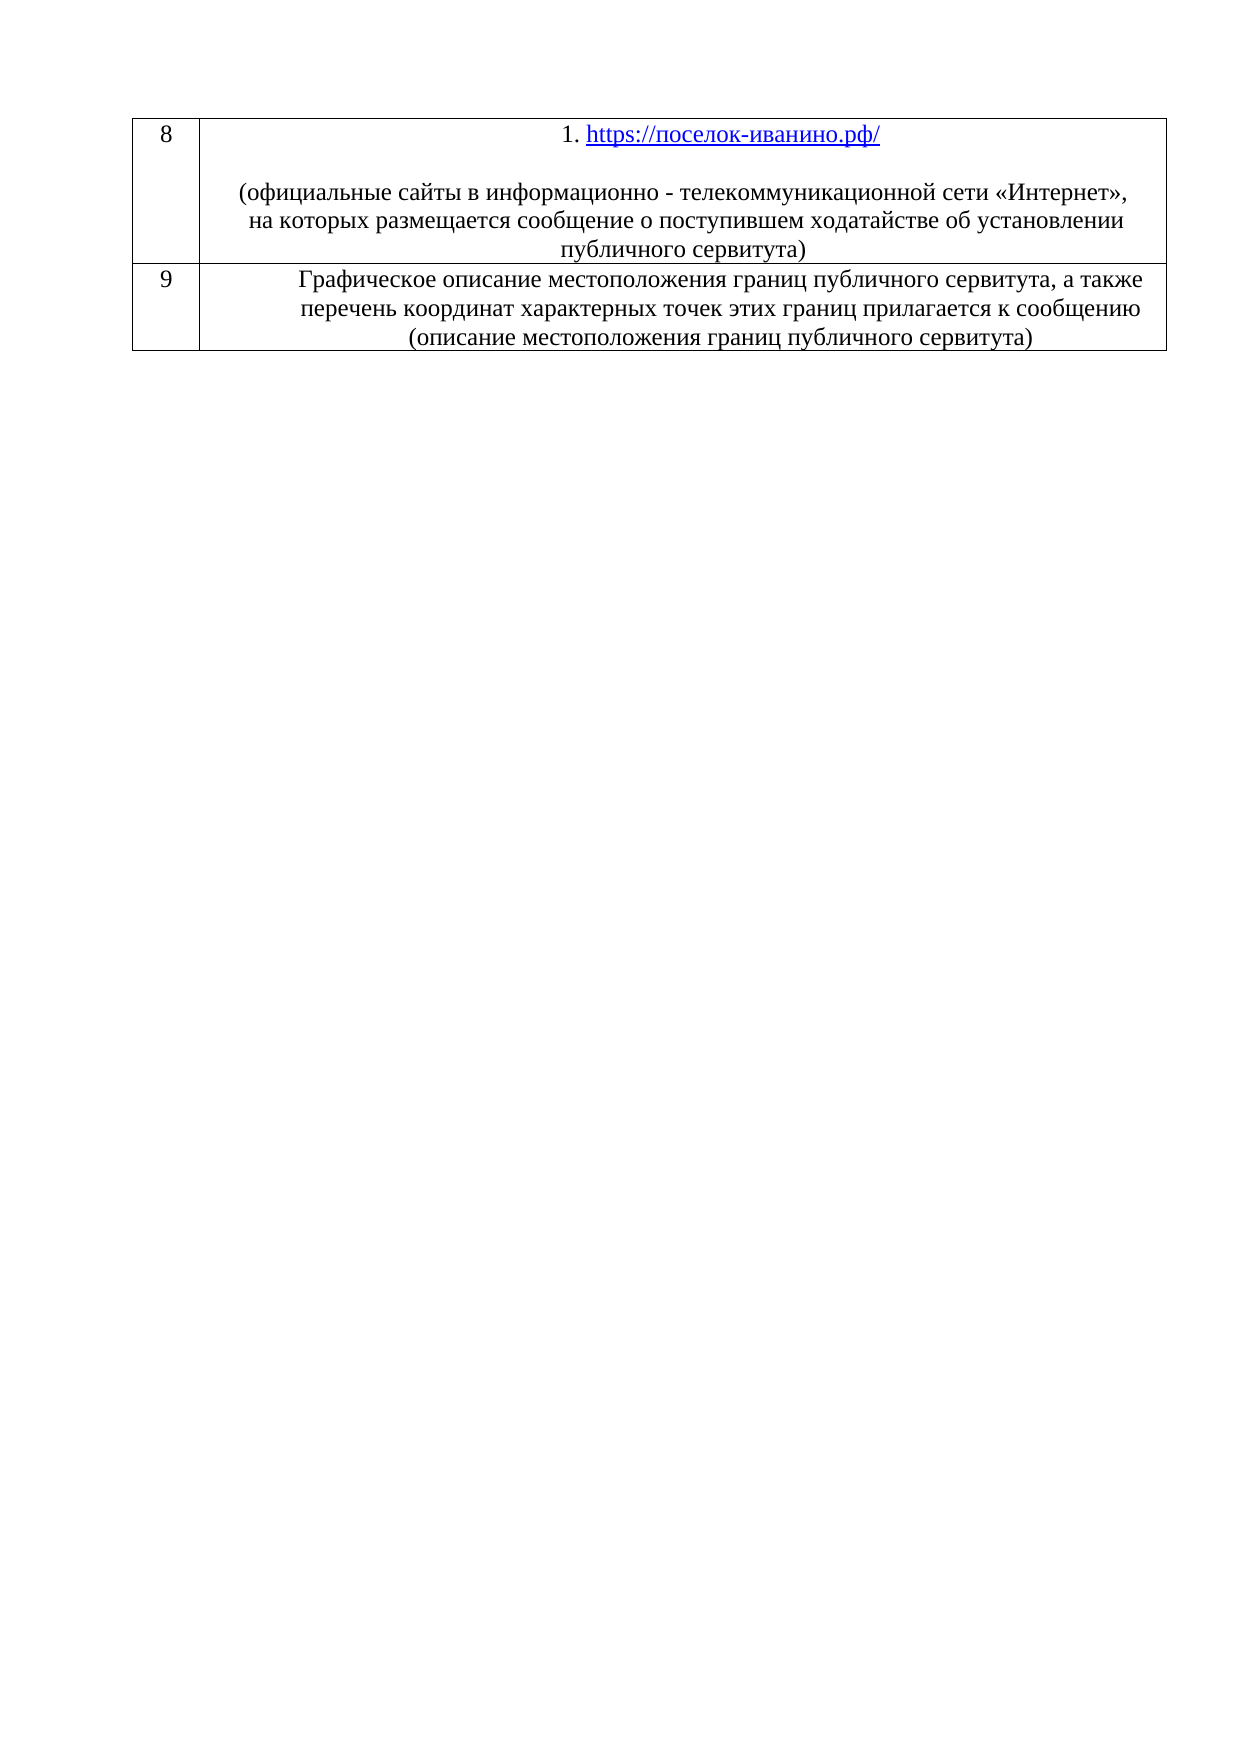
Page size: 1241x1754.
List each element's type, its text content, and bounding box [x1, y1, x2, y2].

table_cell 9 [133, 264, 199, 350]
table_cell Графическое описание местоположения границ публичного сервитута, а также перечень координат характерных точек этих границ прилагается к сообщению (описание местоположения границ публичного сервитута) [200, 264, 1166, 350]
table_cell 8 [133, 119, 199, 263]
table_cell 1. https://поселок-иванино.рф/ (официальные сайты в информационно - телекоммуникационной сети «Интернет», на которых размещается сообщение о поступившем ходатайстве об установлении публичного сервитута) [200, 119, 1166, 263]
